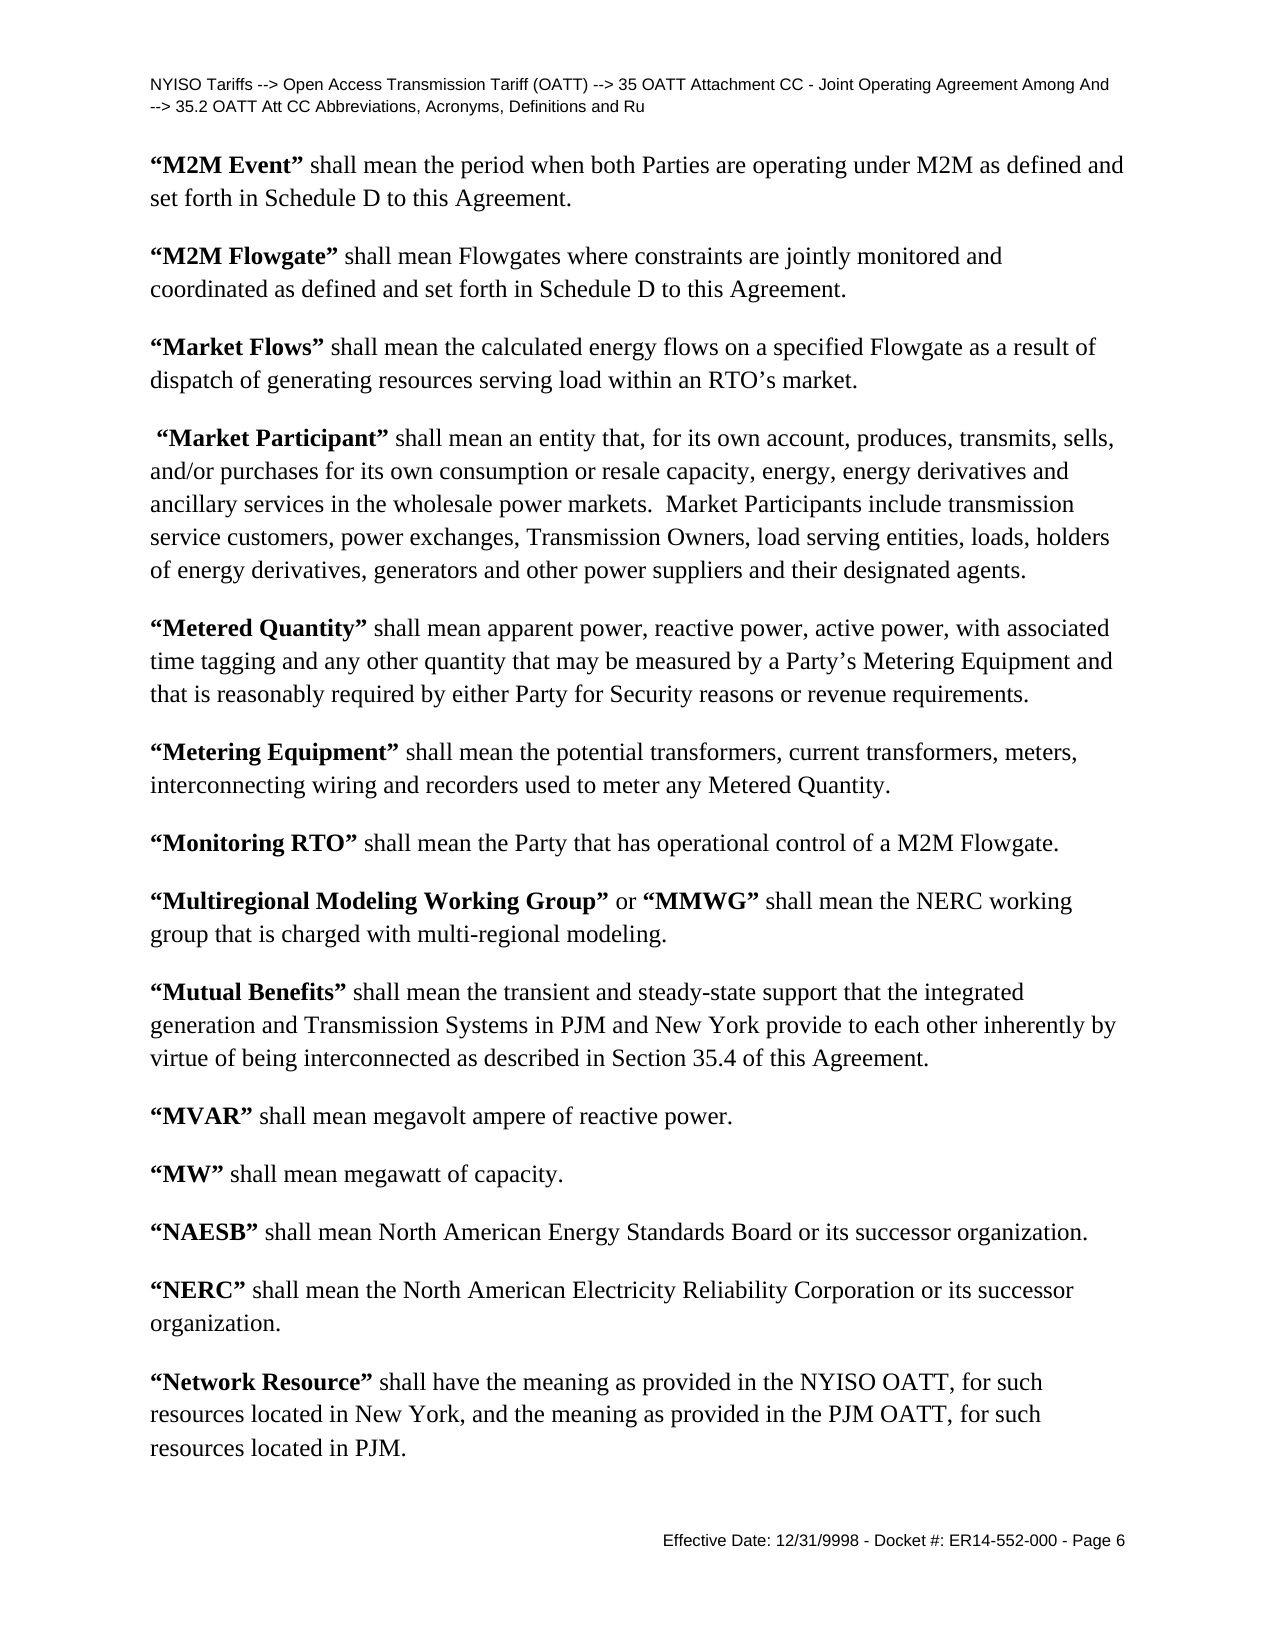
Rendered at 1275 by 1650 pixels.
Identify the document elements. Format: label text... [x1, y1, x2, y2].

text “Market Participant” shall mean an entity that, for its own account, produces, transmits, sells, and/or purchases for its own consumption or resale capacity, energy, energy derivatives and ancillary services in the wholesale power markets. Market Participants include transmission service customers, power exchanges, Transmission Owners, load serving entities, loads, holders of energy derivatives, generators and other power suppliers and their designated agents. [150, 423, 1125, 584]
text “NAESB” shall mean North American Energy Standards Board or its successor organization. [150, 1217, 1125, 1246]
text “NERC” shall mean the North American Electricity Reliability Corporation or its successor organization. [150, 1276, 1125, 1337]
text “MVAR” shall mean megavolt ampere of reactive power. [150, 1101, 1125, 1130]
text “Market Flows” shall mean the calculated energy flows on a specified Flowgate as a result of dispatch of generating resources serving load within an RTO’s market. [150, 332, 1125, 394]
text “Multiregional Modeling Working Group” or “MMWG” shall mean the NERC working group that is charged with multi-regional modeling. [150, 886, 1125, 948]
text “MW” shall mean megawatt of capacity. [150, 1159, 1125, 1188]
text “M2M Event” shall mean the period when both Parties are operating under M2M as defined and set forth in Schedule D to this Agreement. [150, 150, 1125, 212]
text “Network Resource” shall have the meaning as provided in the NYISO OATT, for such resources located in New York, and the meaning as provided in the PJM OATT, for such resources located in PJM. [150, 1367, 1125, 1461]
text “Metering Equipment” shall mean the potential transformers, current transformers, meters, interconnecting wiring and recorders used to meter any Metered Quantity. [150, 737, 1125, 799]
text “Monitoring RTO” shall mean the Party that has operational control of a M2M Flowgate. [150, 828, 1125, 857]
text “Mutual Benefits” shall mean the transient and steady-state support that the integrated generation and Transmission Systems in PJM and New York provide to each other inherently by virtue of being interconnected as described in Section 35.4 of this Agreement. [150, 977, 1125, 1072]
text “M2M Flowgate” shall mean Flowgates where constraints are jointly monitored and coordinated as defined and set forth in Schedule D to this Agreement. [150, 241, 1125, 303]
text “Metered Quantity” shall mean apparent power, reactive power, active power, with associated time tagging and any other quantity that may be measured by a Party’s Metering Equipment and that is reasonably required by either Party for Security reasons or revenue requirements. [150, 613, 1125, 708]
